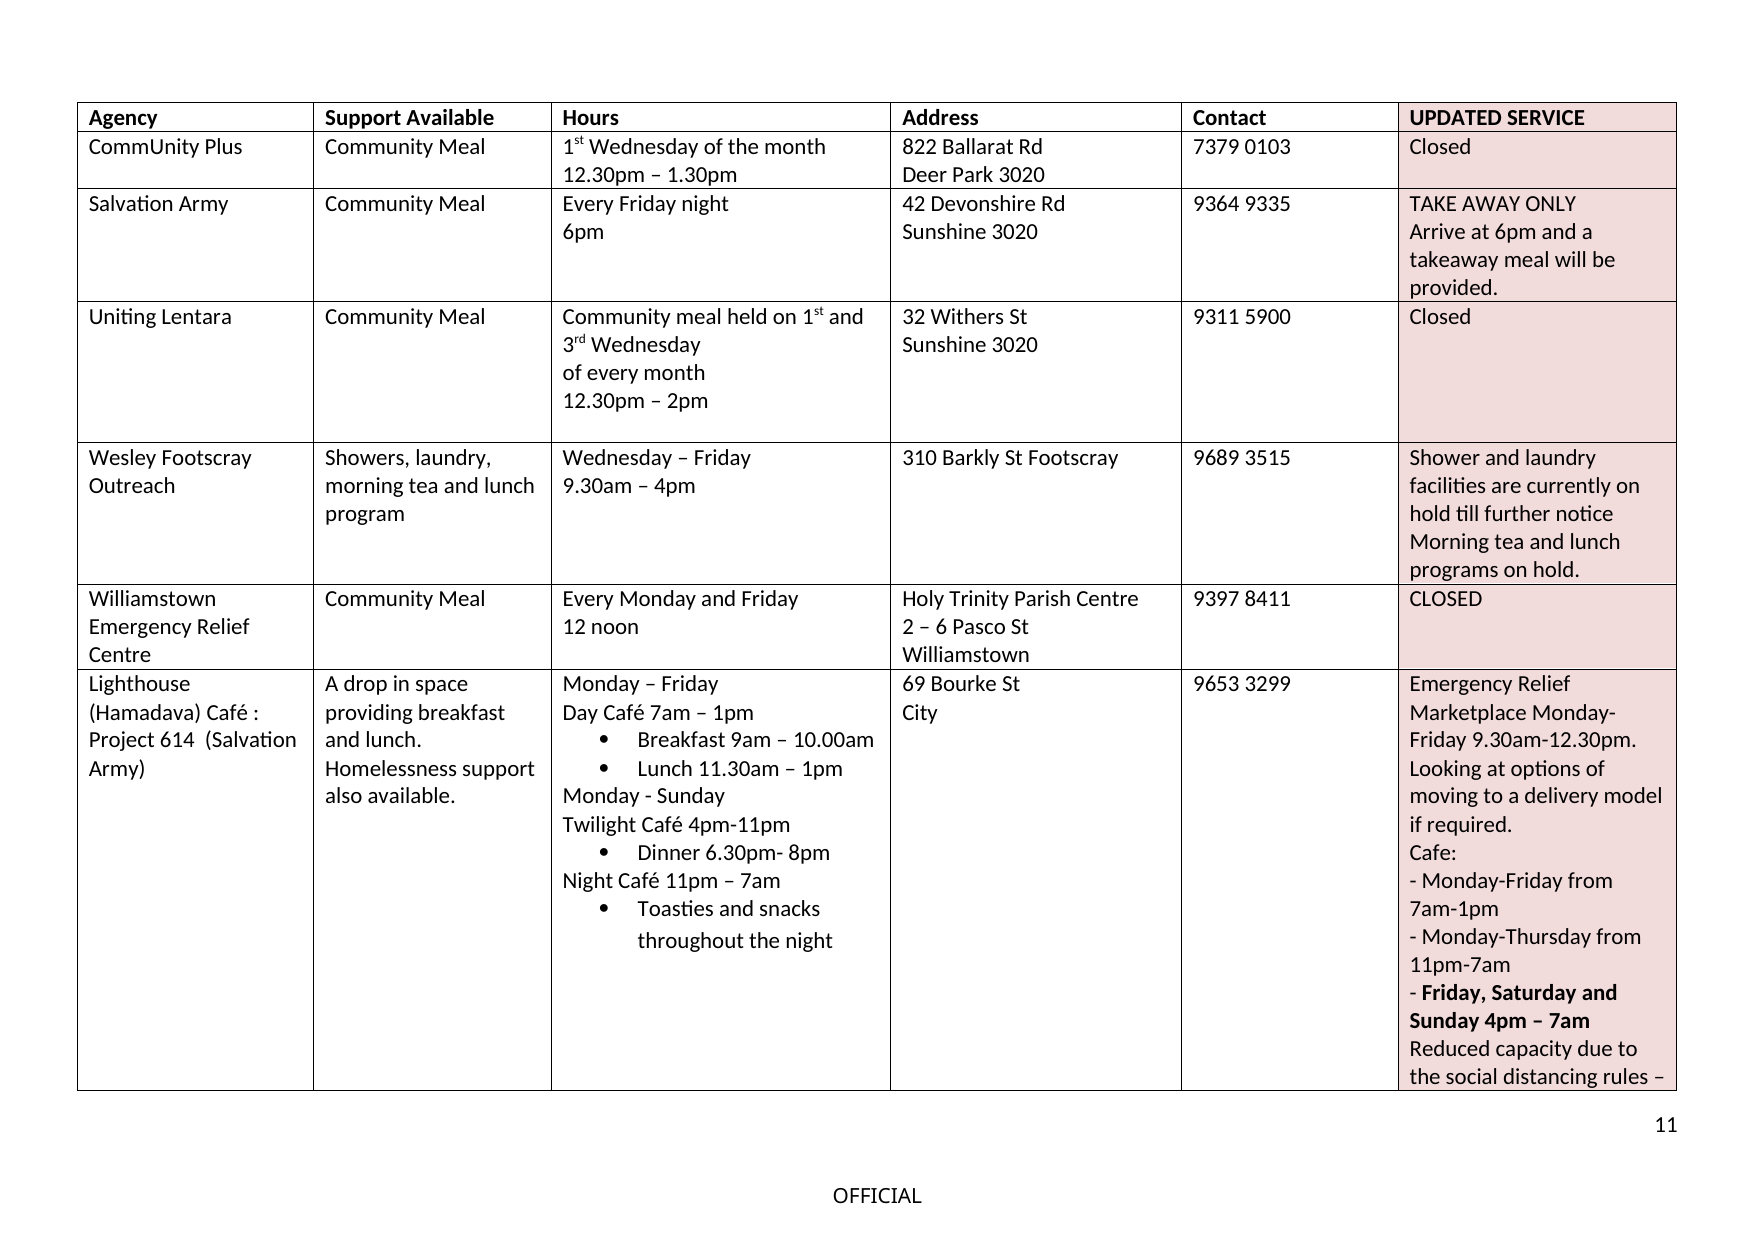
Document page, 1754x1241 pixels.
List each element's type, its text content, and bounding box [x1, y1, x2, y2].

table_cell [78, 670, 313, 1090]
table_cell 32 Withers St Sunshine 3020 [891, 302, 1181, 442]
table_cell 822 Ballarat Rd Deer Park 3020 [891, 132, 1181, 188]
table_header Support Available [314, 103, 551, 131]
table_cell Closed [1399, 302, 1676, 442]
table_cell Uniting Lentara [78, 302, 313, 442]
table_cell Community meal held on 1st and 3rd Wednesday of every month 12.30pm – 2pm [552, 302, 890, 442]
table_cell Every Friday night 6pm [552, 189, 890, 301]
table_cell 1st Wednesday of the month 12.30pm – 1.30pm [552, 132, 890, 188]
table_cell Salvation Army [78, 189, 313, 301]
table_cell Wesley Footscray Outreach [78, 443, 313, 583]
table_cell Williamstown Emergency Relief Centre [78, 585, 313, 668]
table_header Hours [552, 103, 890, 131]
table_cell 9689 3515 [1182, 443, 1398, 583]
table_cell Shower and laundry facilities are currently on hold till further notice Morning tea and lunch programs on hold. [1399, 443, 1676, 583]
table_cell Community Meal [314, 132, 551, 188]
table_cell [1399, 670, 1676, 1090]
table_cell 69 Bourke St City [891, 670, 1181, 1090]
table_cell Wednesday – Friday 9.30am – 4pm [552, 443, 890, 583]
table_cell CLOSED [1399, 585, 1676, 668]
table_cell Community Meal [314, 189, 551, 301]
table_cell Closed [1399, 132, 1676, 188]
table_cell 42 Devonshire Rd Sunshine 3020 [891, 189, 1181, 301]
table_cell Community Meal [314, 302, 551, 442]
table_cell 7379 0103 [1182, 132, 1398, 188]
table_cell 9311 5900 [1182, 302, 1398, 442]
table_cell Every Monday and Friday 12 noon [552, 585, 890, 668]
table_cell Community Meal [314, 585, 551, 668]
table_header UPDATED SERVICE [1399, 103, 1676, 131]
table_cell 310 Barkly St Footscray [891, 443, 1181, 583]
table_cell 9397 8411 [1182, 585, 1398, 668]
table_header Address [891, 103, 1181, 131]
table_cell TAKE AWAY ONLY Arrive at 6pm and a takeaway meal will be provided. [1399, 189, 1676, 301]
table_header Contact [1182, 103, 1398, 131]
table_cell Showers, laundry, morning tea and lunch program [314, 443, 551, 583]
table_cell 9364 9335 [1182, 189, 1398, 301]
table_cell 9653 3299 [1182, 670, 1398, 1090]
table_cell Holy Trinity Parish Centre 2 – 6 Pasco St Williamstown [891, 585, 1181, 668]
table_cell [552, 670, 890, 1090]
table_cell CommUnity Plus [78, 132, 313, 188]
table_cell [314, 670, 551, 1090]
table_header Agency [78, 103, 313, 131]
